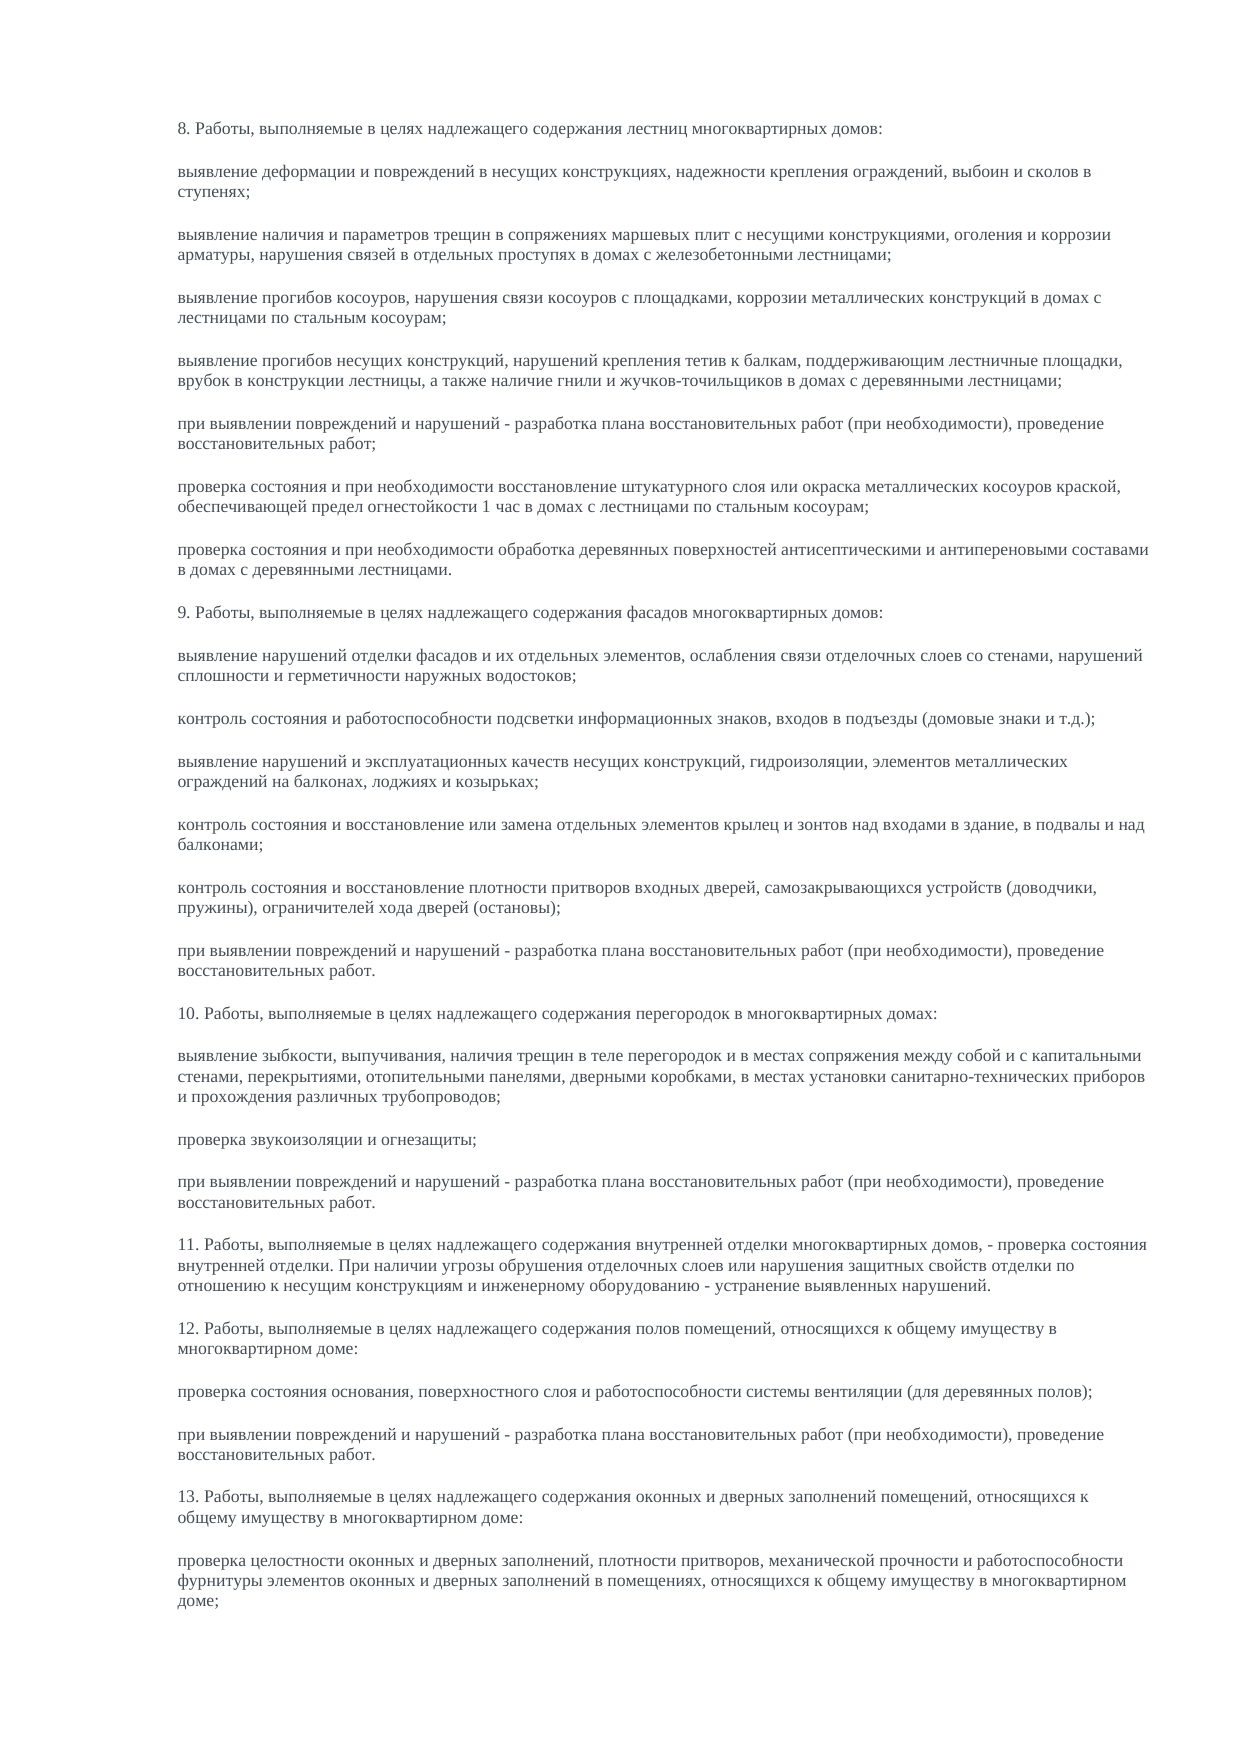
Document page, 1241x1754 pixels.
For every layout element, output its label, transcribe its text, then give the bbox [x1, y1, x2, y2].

text 8. Работы, выполняемые в целях надлежащего содержания лестниц многоквартирных домов: [177, 118, 1152, 138]
text выявление наличия и параметров трещин в сопряжениях маршевых плит с несущими конструкциями, оголения и коррозии арматуры, нарушения связей в отдельных проступях в домах с железобетонными лестницами; [177, 224, 1152, 264]
text 12. Работы, выполняемые в целях надлежащего содержания полов помещений, относящихся к общему имуществу в многоквартирном доме: [177, 1318, 1152, 1358]
text контроль состояния и восстановление или замена отдельных элементов крылец и зонтов над входами в здание, в подвалы и над балконами; [177, 813, 1152, 854]
text проверка состояния и при необходимости обработка деревянных поверхностей антисептическими и антипереновыми составами в домах с деревянными лестницами. [177, 539, 1152, 579]
text выявление зыбкости, выпучивания, наличия трещин в теле перегородок и в местах сопряжения между собой и с капитальными стенами, перекрытиями, отопительными панелями, дверными коробками, в местах установки санитарно-технических приборов и прохождения различных трубопроводов; [177, 1045, 1152, 1106]
text при выявлении повреждений и нарушений - разработка плана восстановительных работ (при необходимости), проведение восстановительных работ. [177, 939, 1152, 980]
text при выявлении повреждений и нарушений - разработка плана восстановительных работ (при необходимости), проведение восстановительных работ; [177, 413, 1152, 453]
text выявление деформации и повреждений в несущих конструкциях, надежности крепления ограждений, выбоин и сколов в ступенях; [177, 161, 1152, 201]
text выявление нарушений отделки фасадов и их отдельных элементов, ослабления связи отделочных слоев со стенами, нарушений сплошности и герметичности наружных водостоков; [177, 645, 1152, 685]
text 10. Работы, выполняемые в целях надлежащего содержания перегородок в многоквартирных домах: [177, 1002, 1152, 1023]
text 11. Работы, выполняемые в целях надлежащего содержания внутренней отделки многоквартирных домов, - проверка состояния внутренней отделки. При наличии угрозы обрушения отделочных слоев или нарушения защитных свойств отделки по отношению к несущим конструкциям и инженерному оборудованию - устранение выявленных нарушений. [177, 1234, 1152, 1295]
text 9. Работы, выполняемые в целях надлежащего содержания фасадов многоквартирных домов: [177, 602, 1152, 622]
text контроль состояния и восстановление плотности притворов входных дверей, самозакрывающихся устройств (доводчики, пружины), ограничителей хода дверей (остановы); [177, 876, 1152, 917]
text выявление прогибов косоуров, нарушения связи косоуров с площадками, коррозии металлических конструкций в домах с лестницами по стальным косоурам; [177, 287, 1152, 327]
text проверка состояния основания, поверхностного слоя и работоспособности системы вентиляции (для деревянных полов); [177, 1381, 1152, 1401]
text 13. Работы, выполняемые в целях надлежащего содержания оконных и дверных заполнений помещений, относящихся к общему имуществу в многоквартирном доме: [177, 1486, 1152, 1527]
text проверка звукоизоляции и огнезащиты; [177, 1128, 1152, 1149]
text выявление нарушений и эксплуатационных качеств несущих конструкций, гидроизоляции, элементов металлических ограждений на балконах, лоджиях и козырьках; [177, 750, 1152, 791]
text контроль состояния и работоспособности подсветки информационных знаков, входов в подъезды (домовые знаки и т.д.); [177, 708, 1152, 728]
text проверка целостности оконных и дверных заполнений, плотности притворов, механической прочности и работоспособности фурнитуры элементов оконных и дверных заполнений в помещениях, относящихся к общему имуществу в многоквартирном доме; [177, 1549, 1152, 1610]
text выявление прогибов несущих конструкций, нарушений крепления тетив к балкам, поддерживающим лестничные площадки, врубок в конструкции лестницы, а также наличие гнили и жучков-точильщиков в домах с деревянными лестницами; [177, 350, 1152, 391]
text при выявлении повреждений и нарушений - разработка плана восстановительных работ (при необходимости), проведение восстановительных работ. [177, 1171, 1152, 1212]
text проверка состояния и при необходимости восстановление штукатурного слоя или окраска металлических косоуров краской, обеспечивающей предел огнестойкости 1 час в домах с лестницами по стальным косоурам; [177, 476, 1152, 517]
text при выявлении повреждений и нарушений - разработка плана восстановительных работ (при необходимости), проведение восстановительных работ. [177, 1423, 1152, 1464]
